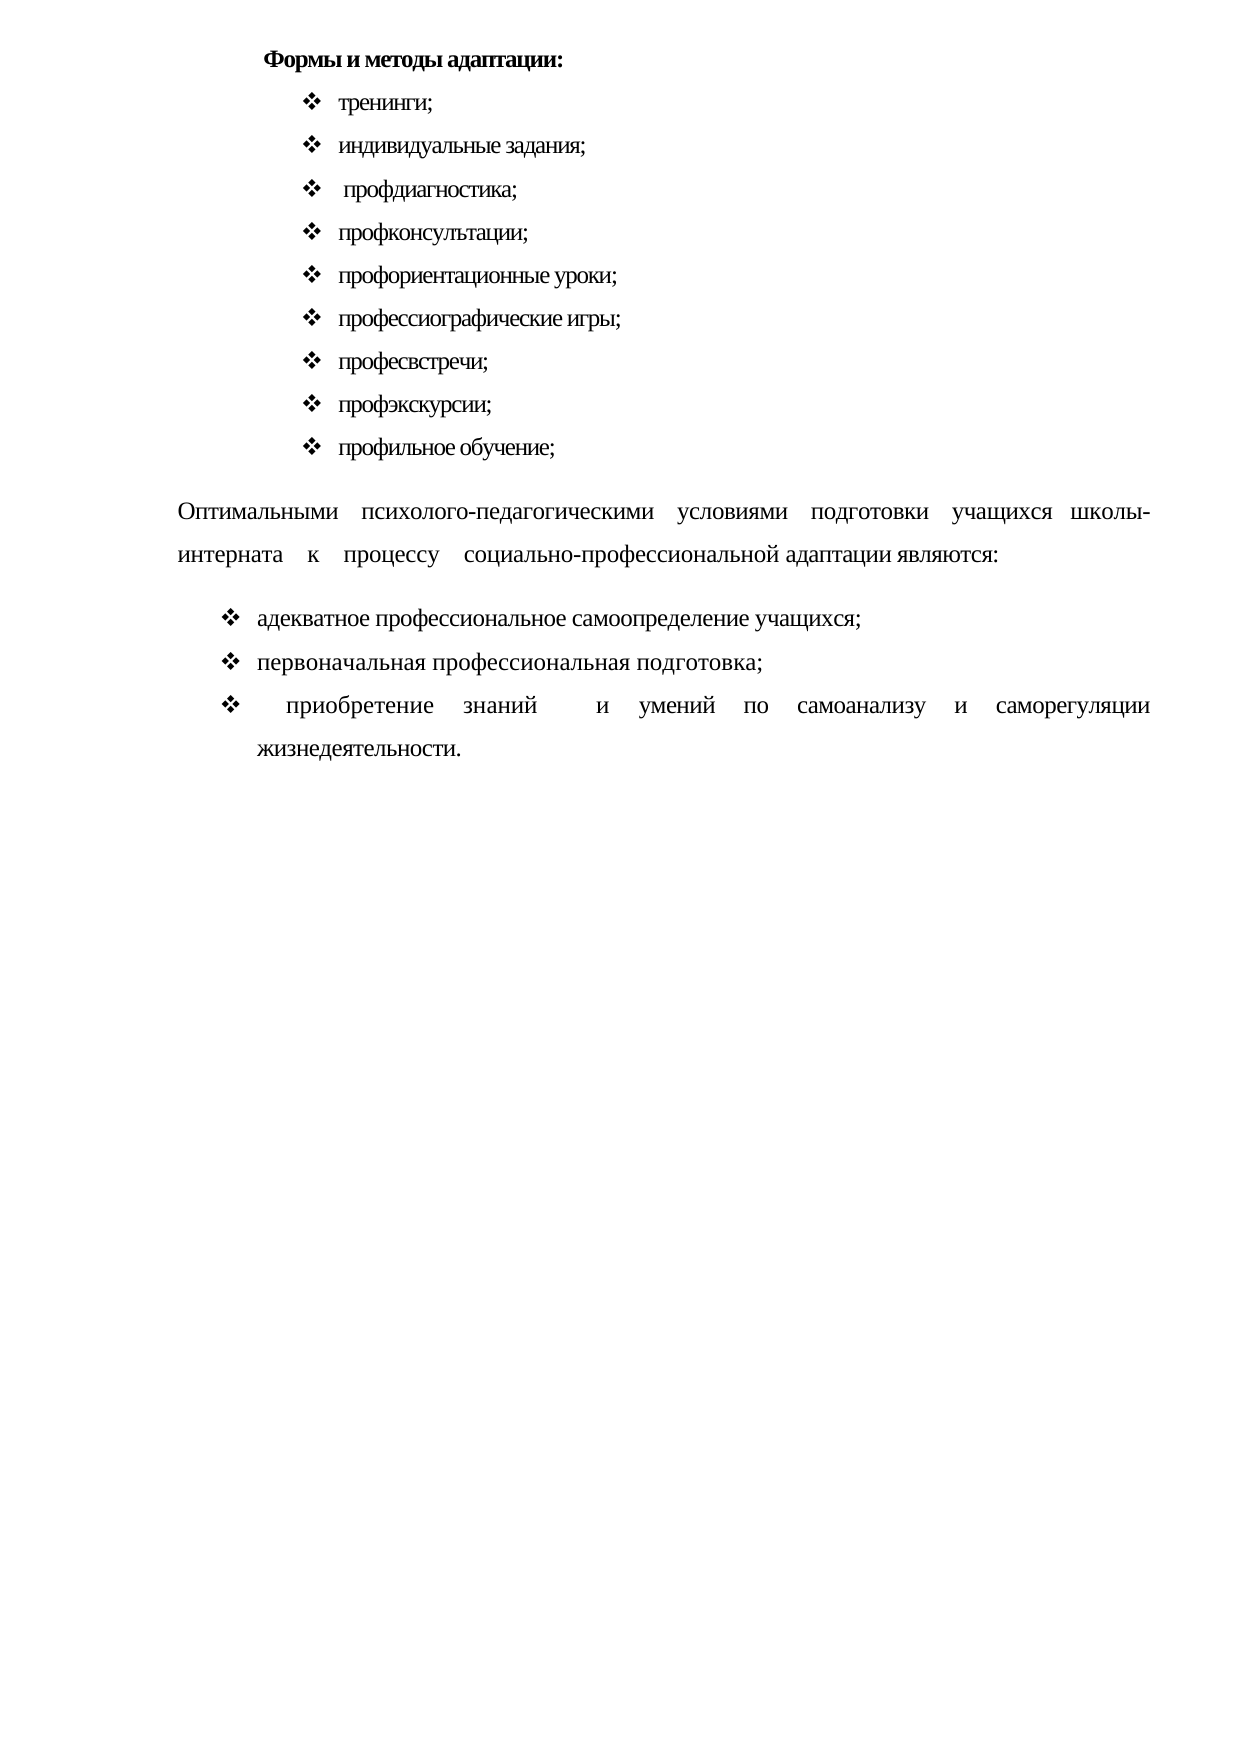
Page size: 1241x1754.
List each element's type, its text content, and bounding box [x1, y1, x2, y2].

list профессиографические игры; [301, 303, 1152, 332]
list профориентационные уроки; [301, 260, 1152, 289]
list професвстречи; [301, 346, 1152, 375]
list профконсулътации; [301, 217, 1152, 246]
list профдиагностика; [301, 174, 1152, 202]
list адекватное профессиональное самоопределение учащихся; [219, 603, 1151, 632]
list Формы и методы адаптации: [263, 44, 1152, 73]
list профэкскурсии; [301, 389, 1152, 418]
list тренинги; [301, 87, 1152, 116]
list индивидуальные задания; [301, 131, 1152, 159]
text Оптимальными психолого-педагогическими условиями подготовки учащихся школы- интерната к процессу социально-профессиональной адаптации являются: [177, 496, 1151, 568]
list профильное обучение; [301, 432, 1152, 461]
list первоначальная профессиональная подготовка; [219, 647, 1151, 675]
list приобретение знаний и умений по самоанализу и саморегуляции жизнедеятельности. [219, 690, 1151, 762]
